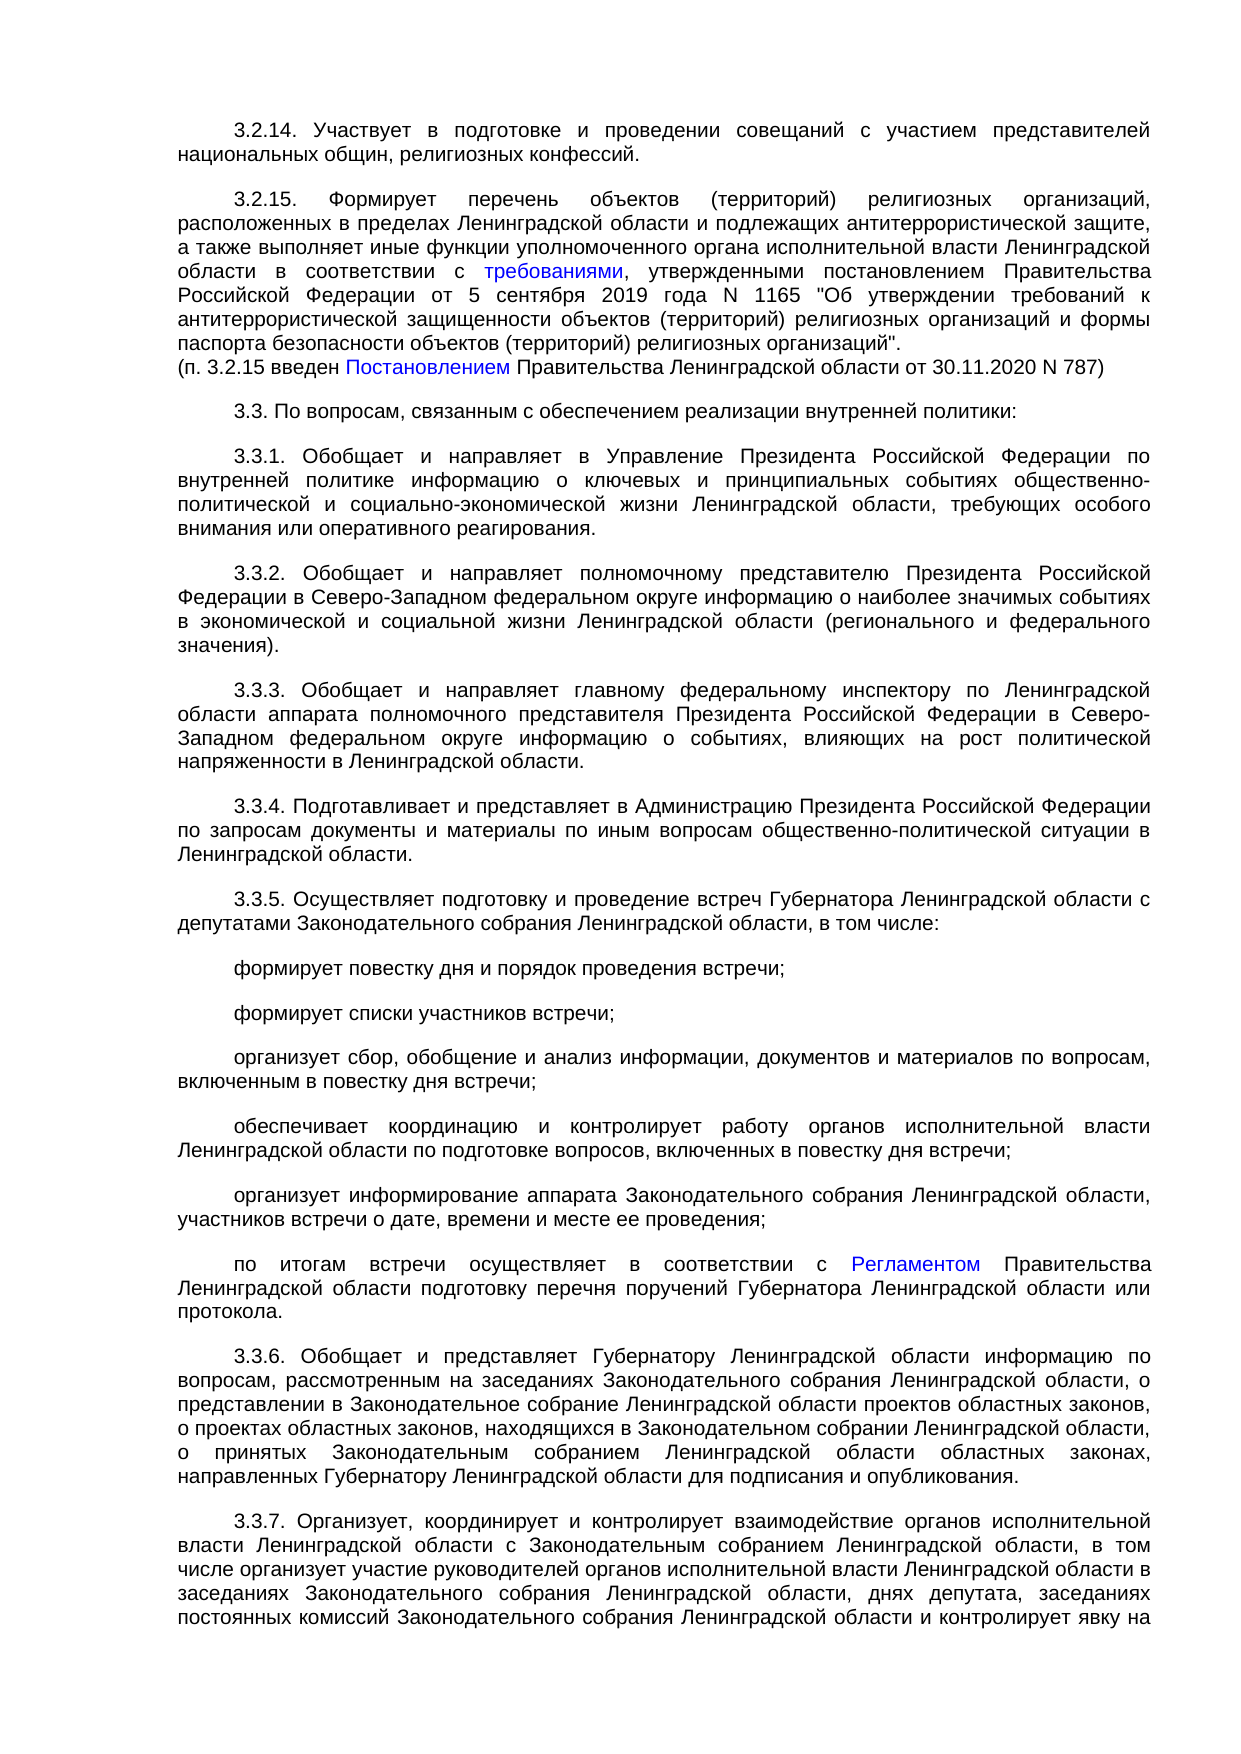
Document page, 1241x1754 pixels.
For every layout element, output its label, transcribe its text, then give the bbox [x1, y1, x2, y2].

text формирует повестку дня и порядок проведения встречи; [177, 956, 1152, 979]
text 3.3.6. Обобщает и представляет Губернатору Ленинградской области информацию по вопросам, рассмотренным на заседаниях Законодательного собрания Ленинградской области, о представлении в Законодательное собрание Ленинградской области проектов областных законов, о проектах областных законов, находящихся в Законодательном собрании Ленинградской области, о принятых Законодательным собранием Ленинградской области областных законах, направленных Губернатору Ленинградской области для подписания и опубликования. [177, 1344, 1152, 1488]
text организует сбор, обобщение и анализ информации, документов и материалов по вопросам, включенным в повестку дня встречи; [177, 1045, 1152, 1093]
text 3.3.3. Обобщает и направляет главному федеральному инспектору по Ленинградской области аппарата полномочного представителя Президента Российской Федерации в Северо-Западном федеральном округе информацию о событиях, влияющих на рост политической напряженности в Ленинградской области. [177, 677, 1152, 773]
text 3.2.15. Формирует перечень объектов (территорий) религиозных организаций, расположенных в пределах Ленинградской области и подлежащих антитеррористической защите, а также выполняет иные функции уполномоченного органа исполнительной власти Ленинградской области в соответствии с требованиями, утвержденными постановлением Правительства Российской Федерации от 5 сентября 2019 года N 1165 "Об утверждении требований к антитеррористической защищенности объектов (территорий) религиозных организаций и формы паспорта безопасности объектов (территорий) религиозных организаций". [177, 187, 1152, 354]
text (п. 3.2.15 введен Постановлением Правительства Ленинградской области от 30.11.2020 N 787) [177, 354, 1152, 378]
text 3.2.14. Участвует в подготовке и проведении совещаний с участием представителей национальных общин, религиозных конфессий. [177, 118, 1152, 166]
text формирует списки участников встречи; [177, 1000, 1152, 1024]
text организует информирование аппарата Законодательного собрания Ленинградской области, участников встречи о дате, времени и месте ее проведения; [177, 1183, 1152, 1231]
text 3.3.5. Осуществляет подготовку и проведение встреч Губернатора Ленинградской области с депутатами Законодательного собрания Ленинградской области, в том числе: [177, 887, 1152, 935]
text по итогам встречи осуществляет в соответствии с Регламентом Правительства Ленинградской области подготовку перечня поручений Губернатора Ленинградской области или протокола. [177, 1251, 1152, 1323]
text 3.3. По вопросам, связанным с обеспечением реализации внутренней политики: [177, 399, 1152, 423]
text 3.3.2. Обобщает и направляет полномочному представителю Президента Российской Федерации в Северо-Западном федеральном округе информацию о наиболее значимых событиях в экономической и социальной жизни Ленинградской области (регионального и федерального значения). [177, 561, 1152, 657]
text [177, 1509, 1152, 1628]
text обеспечивает координацию и контролирует работу органов исполнительной власти Ленинградской области по подготовке вопросов, включенных в повестку дня встречи; [177, 1114, 1152, 1162]
text 3.3.4. Подготавливает и представляет в Администрацию Президента Российской Федерации по запросам документы и материалы по иным вопросам общественно-политической ситуации в Ленинградской области. [177, 794, 1152, 866]
text 3.3.1. Обобщает и направляет в Управление Президента Российской Федерации по внутренней политике информацию о ключевых и принципиальных событиях общественно-политической и социально-экономической жизни Ленинградской области, требующих особого внимания или оперативного реагирования. [177, 444, 1152, 540]
